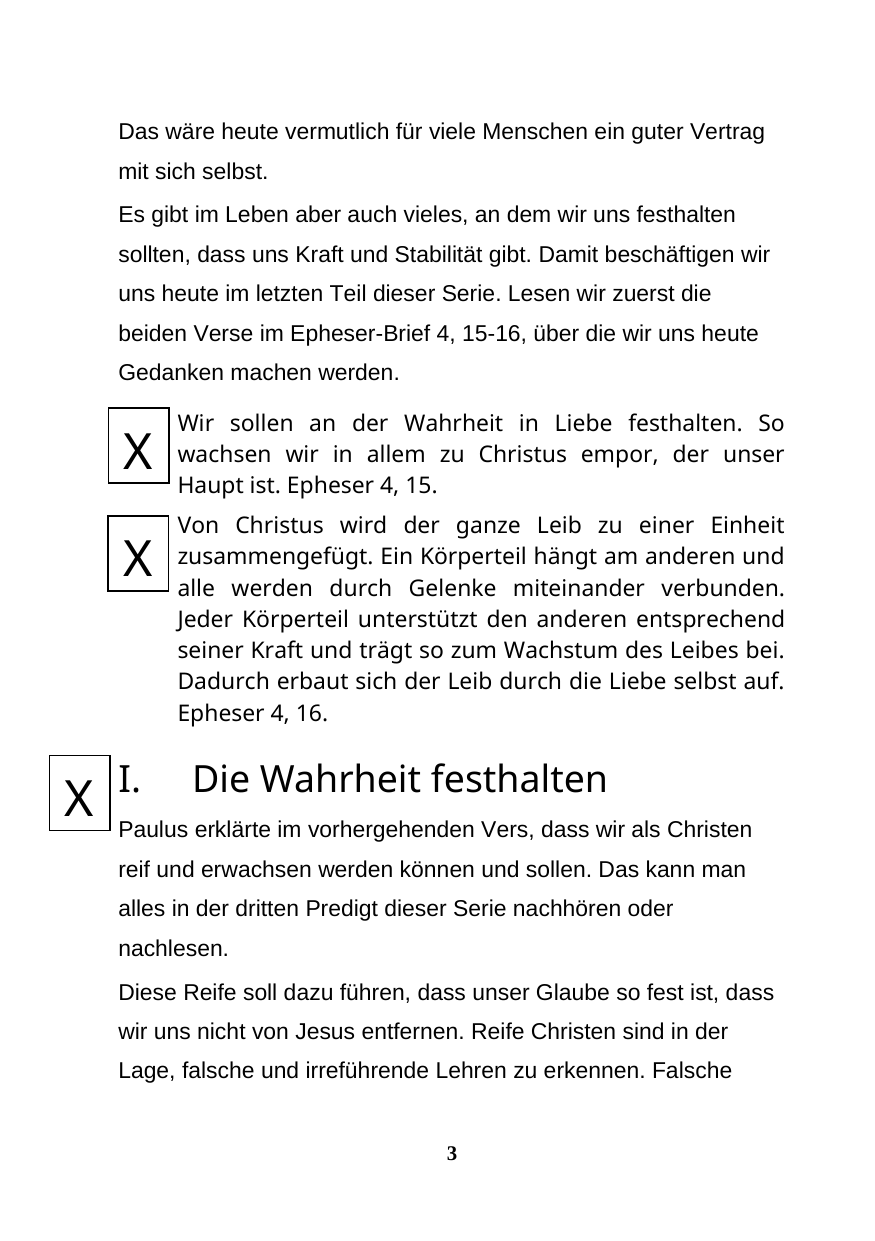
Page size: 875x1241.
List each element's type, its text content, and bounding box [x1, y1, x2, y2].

text Wir sollen an der Wahrheit in Liebe festhalten. So wachsen wir in allem zu Christus empor, der unser Haupt ist. Epheser 4, 15. [177, 407, 785, 501]
list Es gibt im Leben aber auch vieles, an dem wir uns festhalten sollten, dass uns Kraft und Stabilität gibt. Damit beschäftigen wir uns heute im letzten Teil dieser Serie. Lesen wir zuerst die beiden Verse im Epheser-Brief 4, 15-16, über die wir uns heute Gedanken machen werden. [118, 201, 785, 386]
subtitle Die Wahrheit festhalten [118, 753, 785, 804]
list Das wäre heute vermutlich für viele Menschen ein guter Vertrag mit sich selbst. [118, 118, 785, 184]
text Von Christus wird der ganze Leib zu einer Einheit zusammengefügt. Ein Körperteil hängt am anderen und alle werden durch Gelenke miteinander verbunden. Jeder Körperteil unterstützt den anderen entsprechend seiner Kraft und trägt so zum Wachstum des Leibes bei. Dadurch erbaut sich der Leib durch die Liebe selbst auf. Epheser 4, 16. [177, 509, 785, 728]
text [118, 978, 785, 1084]
text Paulus erklärte im vorhergehenden Vers, dass wir als Christen reif und erwachsen werden können und sollen. Das kann man alles in der dritten Predigt dieser Serie nachhören oder nachlesen. [118, 816, 785, 961]
